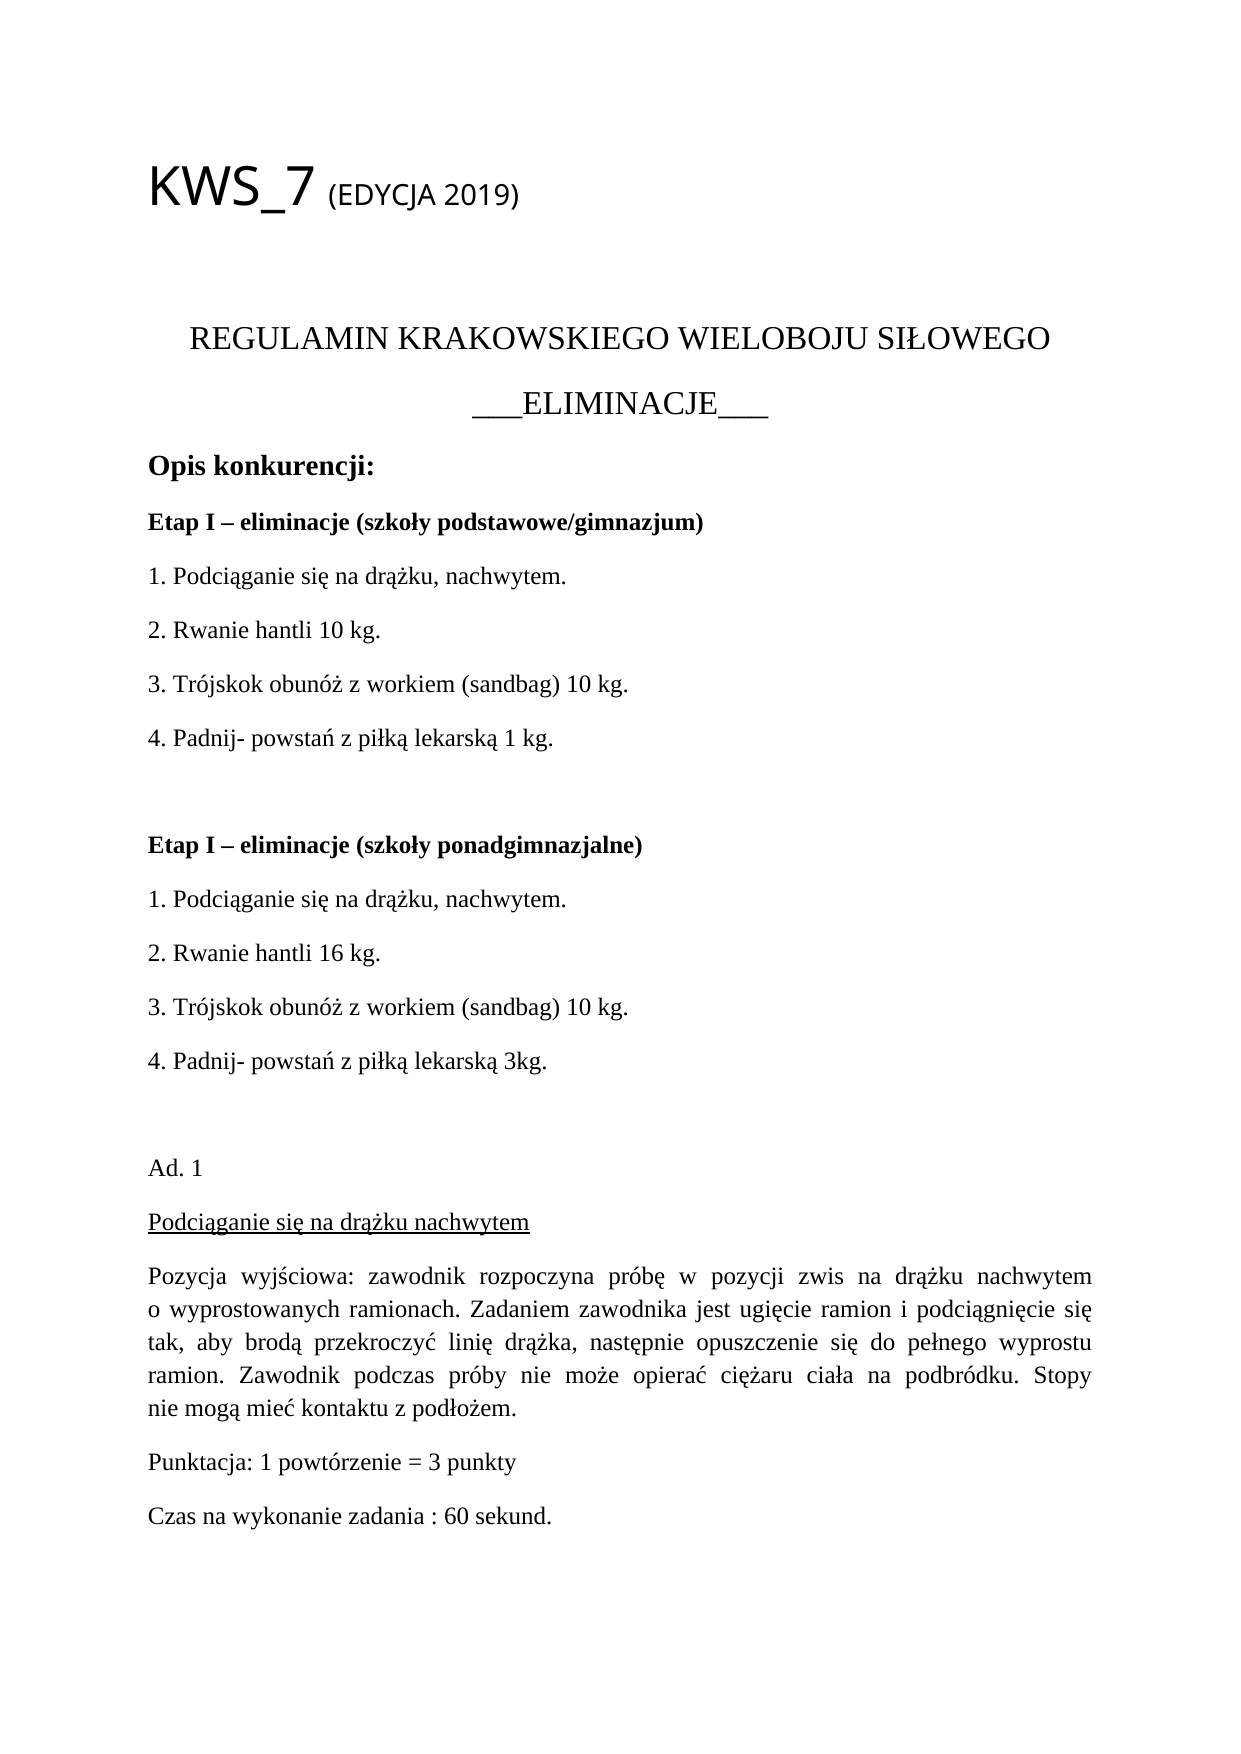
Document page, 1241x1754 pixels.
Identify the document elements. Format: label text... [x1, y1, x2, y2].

text Czas na wykonanie zadania : 60 sekund. [148, 1501, 1093, 1530]
text 3. Trójskok obunóż z workiem (sandbag) 10 kg. [148, 669, 1093, 698]
text Podciąganie się na drążku nachwytem [148, 1207, 1093, 1236]
text Etap I – eliminacje (szkoły ponadgimnazjalne) [148, 830, 1093, 859]
text Opis konkurencji: [148, 448, 1093, 481]
text 2. Rwanie hantli 16 kg. [148, 938, 1093, 967]
text 4. Padnij- powstań z piłką lekarską 1 kg. [148, 723, 1093, 751]
text REGULAMIN KRAKOWSKIEGO WIELOBOJU SIŁOWEGO [148, 318, 1093, 356]
text Pozycja wyjściowa: zawodnik rozpoczyna próbę w pozycji zwis na drążku nachwytem o wyprostowanych ramionach. Zadaniem zawodnika jest ugięcie ramion i podciągnięcie się tak, aby brodą przekroczyć linię drążka, następnie opuszczenie się do pełnego wyprostu ramion. Zawodnik podczas próby nie może opierać ciężaru ciała na podbródku. Stopy nie mogą mieć kontaktu z podłożem. [148, 1261, 1093, 1422]
text 4. Padnij- powstań z piłką lekarską 3kg. [148, 1046, 1093, 1074]
text Punktacja: 1 powtórzenie = 3 punkty [148, 1447, 1093, 1476]
text Etap I – eliminacje (szkoły podstawowe/gimnazjum) [148, 507, 1093, 536]
text 3. Trójskok obunóż z workiem (sandbag) 10 kg. [148, 992, 1093, 1021]
text KWS_7 (EDYCJA 2019) [148, 148, 1093, 221]
text 1. Podciąganie się na drążku, nachwytem. [148, 884, 1093, 913]
text Ad. 1 [148, 1153, 1093, 1182]
text 1. Podciąganie się na drążku, nachwytem. [148, 561, 1093, 590]
text ___ELIMINACJE___ [148, 383, 1093, 421]
text 2. Rwanie hantli 10 kg. [148, 615, 1093, 644]
